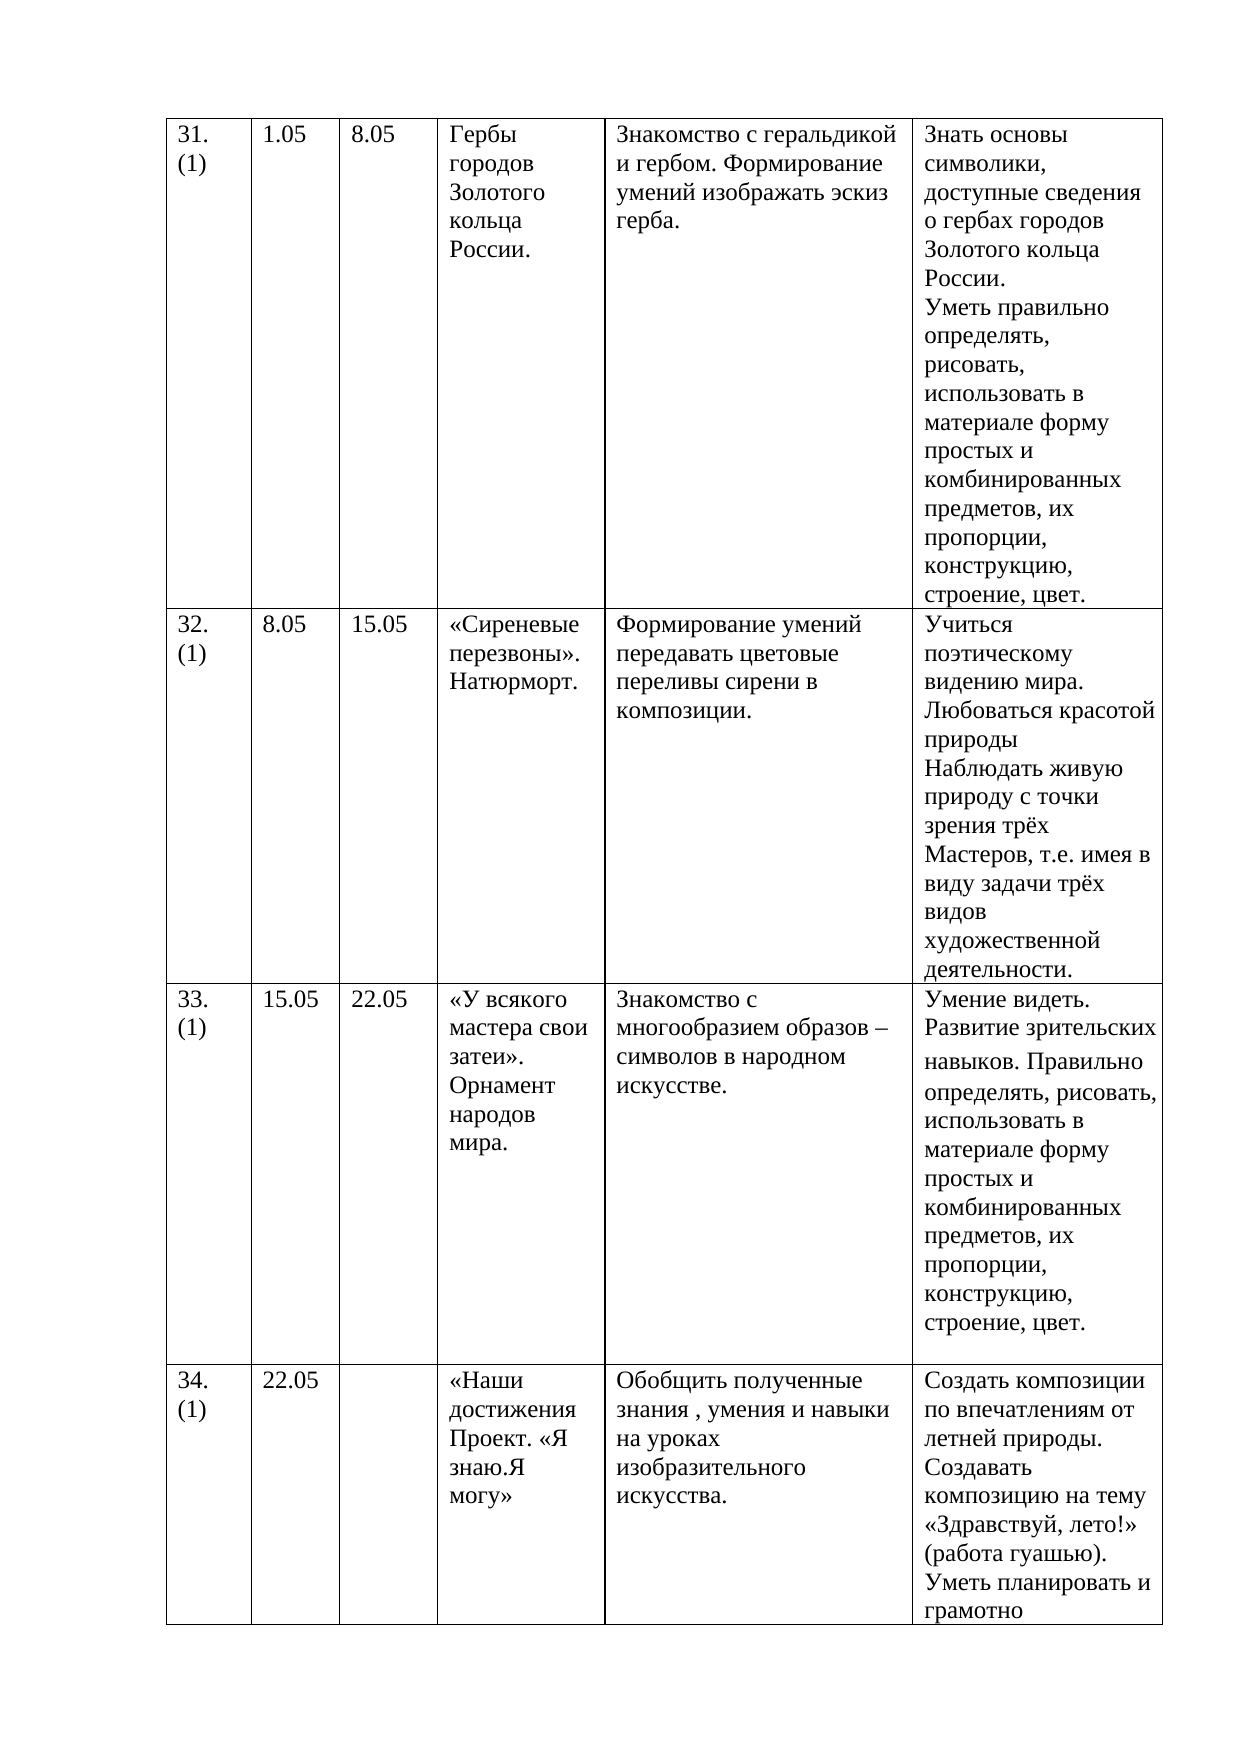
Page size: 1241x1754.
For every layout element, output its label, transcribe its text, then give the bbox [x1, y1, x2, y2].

table_cell Знать основы символики, доступные сведения о гербах городов Золотого кольца России. Уметь правильно определять, рисовать, использовать в материале форму простых и комбинированных предметов, их пропорции, конструкцию, строение, цвет. [913, 119, 1162, 608]
table_cell 22.05 [340, 984, 437, 1364]
table_cell «У всякого мастера свои затеи». Орнамент народов мира. [438, 984, 604, 1364]
table_cell 8.05 [340, 119, 437, 608]
table_cell [340, 1365, 437, 1624]
table_cell 32. (1) [167, 609, 251, 983]
table_cell Гербы городов Золотого кольца России. [438, 119, 604, 608]
table_cell 15.05 [340, 609, 437, 983]
table_cell Учиться поэтическому видению мира. Любоваться красотой природы Наблюдать живую природу с точки зрения трёх Мастеров, т.е. имея в виду задачи трёх видов художественной деятельности. [913, 609, 1162, 983]
table_cell «Сиреневые перезвоны». Натюрморт. [438, 609, 604, 983]
table_cell 1.05 [252, 119, 339, 608]
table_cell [438, 1365, 604, 1624]
table_cell Знакомство с многообразием образов – символов в народном искусстве. [606, 984, 912, 1364]
table_cell 33. (1) [167, 984, 251, 1364]
table_cell Знакомство с геральдикой и гербом. Формирование умений изображать эскиз герба. [606, 119, 912, 608]
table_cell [913, 1365, 1162, 1624]
table_cell 34. (1) [167, 1365, 251, 1624]
table_cell Формирование умений передавать цветовые переливы сирени в композиции. [606, 609, 912, 983]
table_cell 31. (1) [167, 119, 251, 608]
table_cell 15.05 [252, 984, 339, 1364]
table_cell 22.05 [252, 1365, 339, 1624]
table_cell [606, 1365, 912, 1624]
table_cell Умение видеть. Развитие зрительских навыков. Правильно определять, рисовать, использовать в материале форму простых и комбинированных предметов, их пропорции, конструкцию, строение, цвет. [913, 984, 1162, 1364]
table_cell 8.05 [252, 609, 339, 983]
